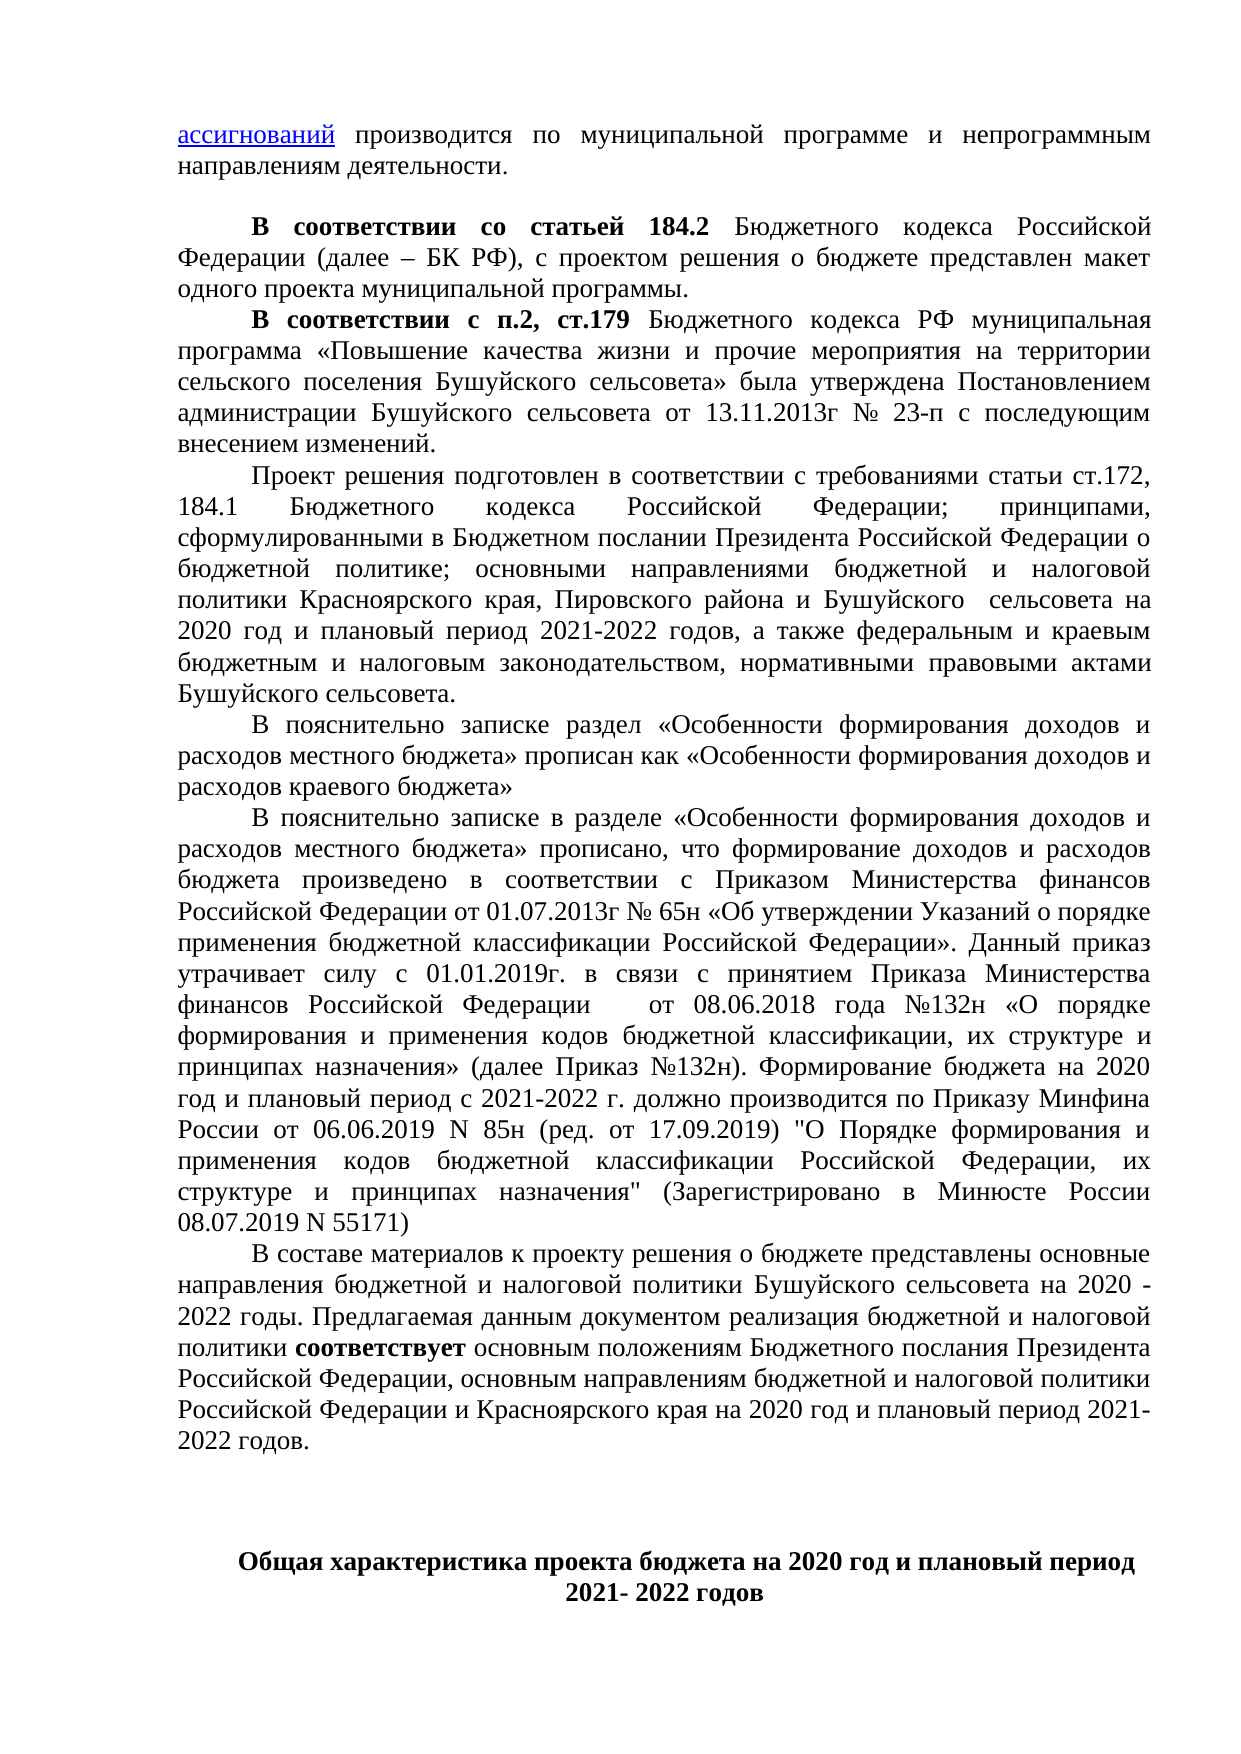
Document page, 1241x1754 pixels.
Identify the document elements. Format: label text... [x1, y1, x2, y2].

text В пояснительно записке раздел «Особенности формирования доходов и расходов местного бюджета» прописан как «Особенности формирования доходов и расходов краевого бюджета» [177, 708, 1152, 801]
text В соответствии с п.2, ст.179 Бюджетного кодекса РФ муниципальная программа «Повышение качества жизни и прочие мероприятия на территории сельского поселения Бушуйского сельсовета» была утверждена Постановлением администрации Бушуйского сельсовета от 13.11.2013г № 23-п с последующим внесением изменений. [177, 303, 1152, 459]
text Проект решения подготовлен в соответствии с требованиями статьи ст.172, 184.1 Бюджетного кодекса Российской Федерации; принципами, сформулированными в Бюджетном послании Президента Российской Федерации о бюджетной политике; основными направлениями бюджетной и налоговой политики Красноярского края, Пировского района и Бушуйского сельсовета на 2020 год и плановый период 2021-2022 годов, а также федеральным и краевым бюджетным и налоговым законодательством, нормативными правовыми актами Бушуйского сельсовета. [177, 459, 1152, 708]
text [177, 118, 1152, 180]
text В составе материалов к проекту решения о бюджете представлены основные направления бюджетной и налоговой политики Бушуйского сельсовета на 2020 -2022 годы. Предлагаемая данным документом реализация бюджетной и налоговой политики соответствует основным положениям Бюджетного послания Президента Российской Федерации, основным направлениям бюджетной и налоговой политики Российской Федерации и Красноярского края на 2020 год и плановый период 2021-2022 годов. [177, 1237, 1152, 1455]
text Общая характеристика проекта бюджета на 2020 год и плановый период 2021- 2022 годов [177, 1545, 1152, 1607]
text В соответствии со статьей 184.2 Бюджетного кодекса Российской Федерации (далее – БК РФ), с проектом решения о бюджете представлен макет одного проекта муниципальной программы. [177, 209, 1152, 303]
text В пояснительно записке в разделе «Особенности формирования доходов и расходов местного бюджета» прописано, что формирование доходов и расходов бюджета произведено в соответствии с Приказом Министерства финансов Российской Федерации от 01.07.2013г № 65н «Об утверждении Указаний о порядке применения бюджетной классификации Российской Федерации». Данный приказ утрачивает силу с 01.01.2019г. в связи с принятием Приказа Министерства финансов Российской Федерации от 08.06.2018 года №132н «О порядке формирования и применения кодов бюджетной классификации, их структуре и принципах назначения» (далее Приказ №132н). Формирование бюджета на 2020 год и плановый период с 2021-2022 г. должно производится по Приказу Минфина России от 06.06.2019 N 85н (ред. от 17.09.2019) "О Порядке формирования и применения кодов бюджетной классификации Российской Федерации, их структуре и принципах назначения" (Зарегистрировано в Минюсте России 08.07.2019 N 55171) [177, 801, 1152, 1237]
